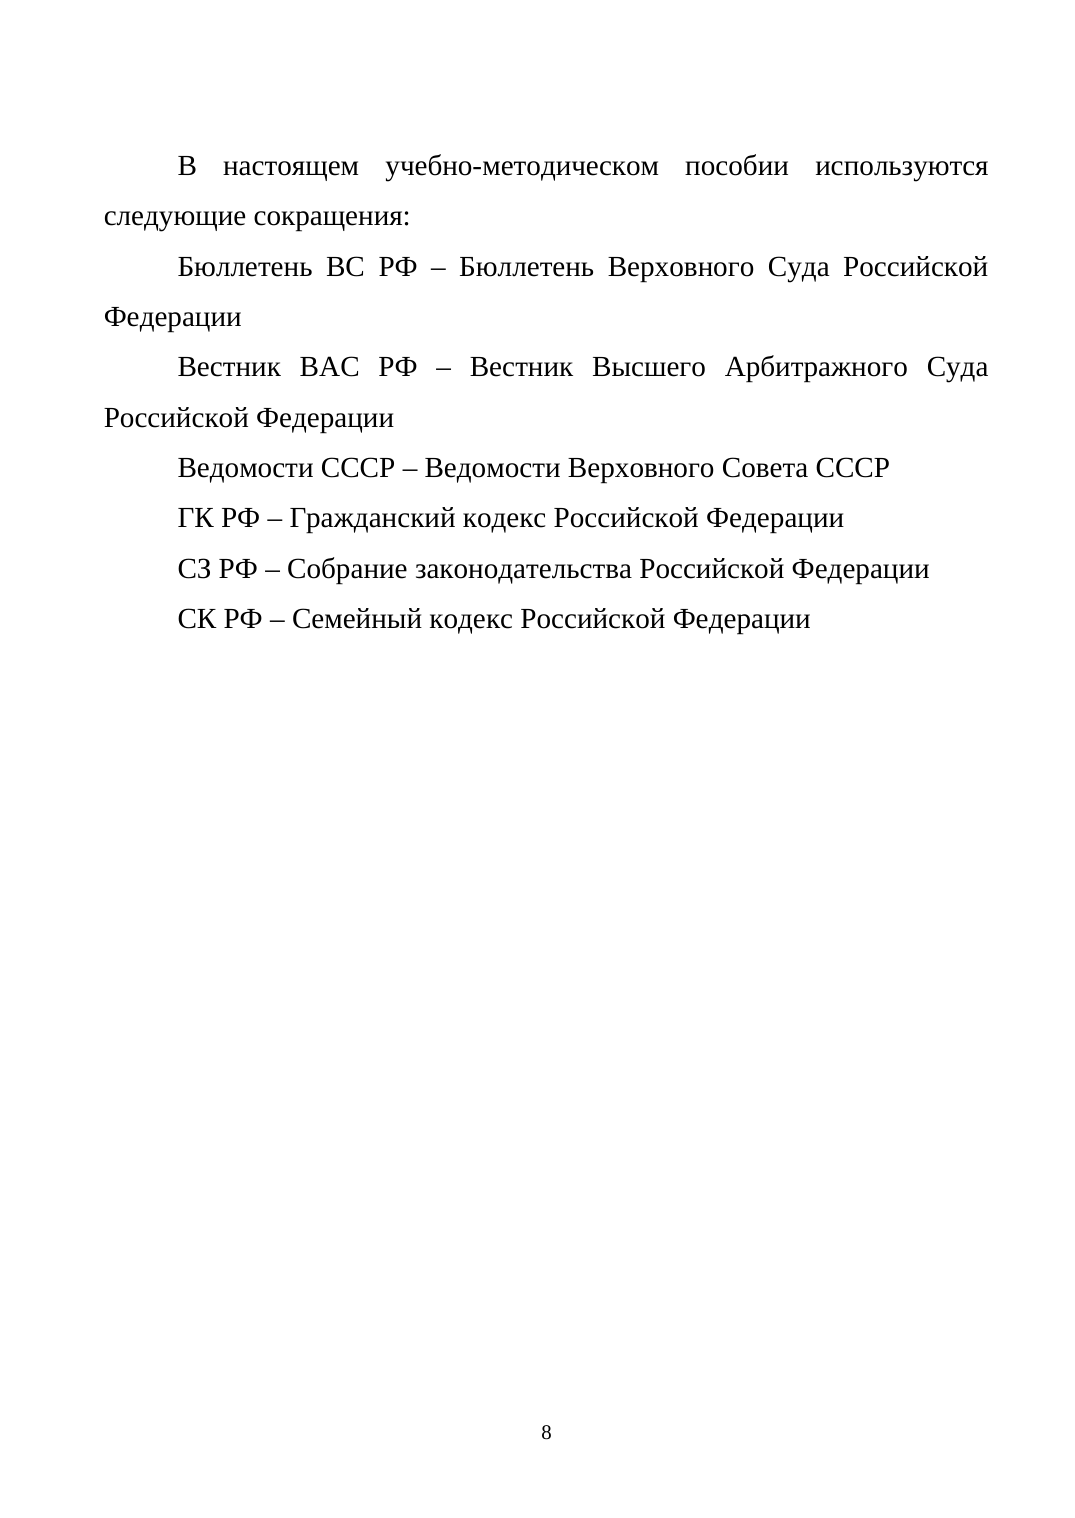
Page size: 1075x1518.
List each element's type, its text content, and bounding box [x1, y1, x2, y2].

title СК РФ – Семейный кодекс Российской Федерации [103, 601, 989, 634]
title Бюллетень ВС РФ – Бюллетень Верховного Суда Российской Федерации [103, 249, 989, 333]
title Вестник ВАС РФ – Вестник Высшего Арбитражного Суда Российской Федерации [103, 349, 989, 433]
title Ведомости СССР – Ведомости Верховного Совета СССР [103, 450, 989, 484]
title ГК РФ – Гражданский кодекс Российской Федерации [103, 500, 989, 534]
title В настоящем учебно-методическом пособии используются следующие сокращения: [103, 148, 989, 232]
title СЗ РФ – Собрание законодательства Российской Федерации [103, 551, 989, 584]
